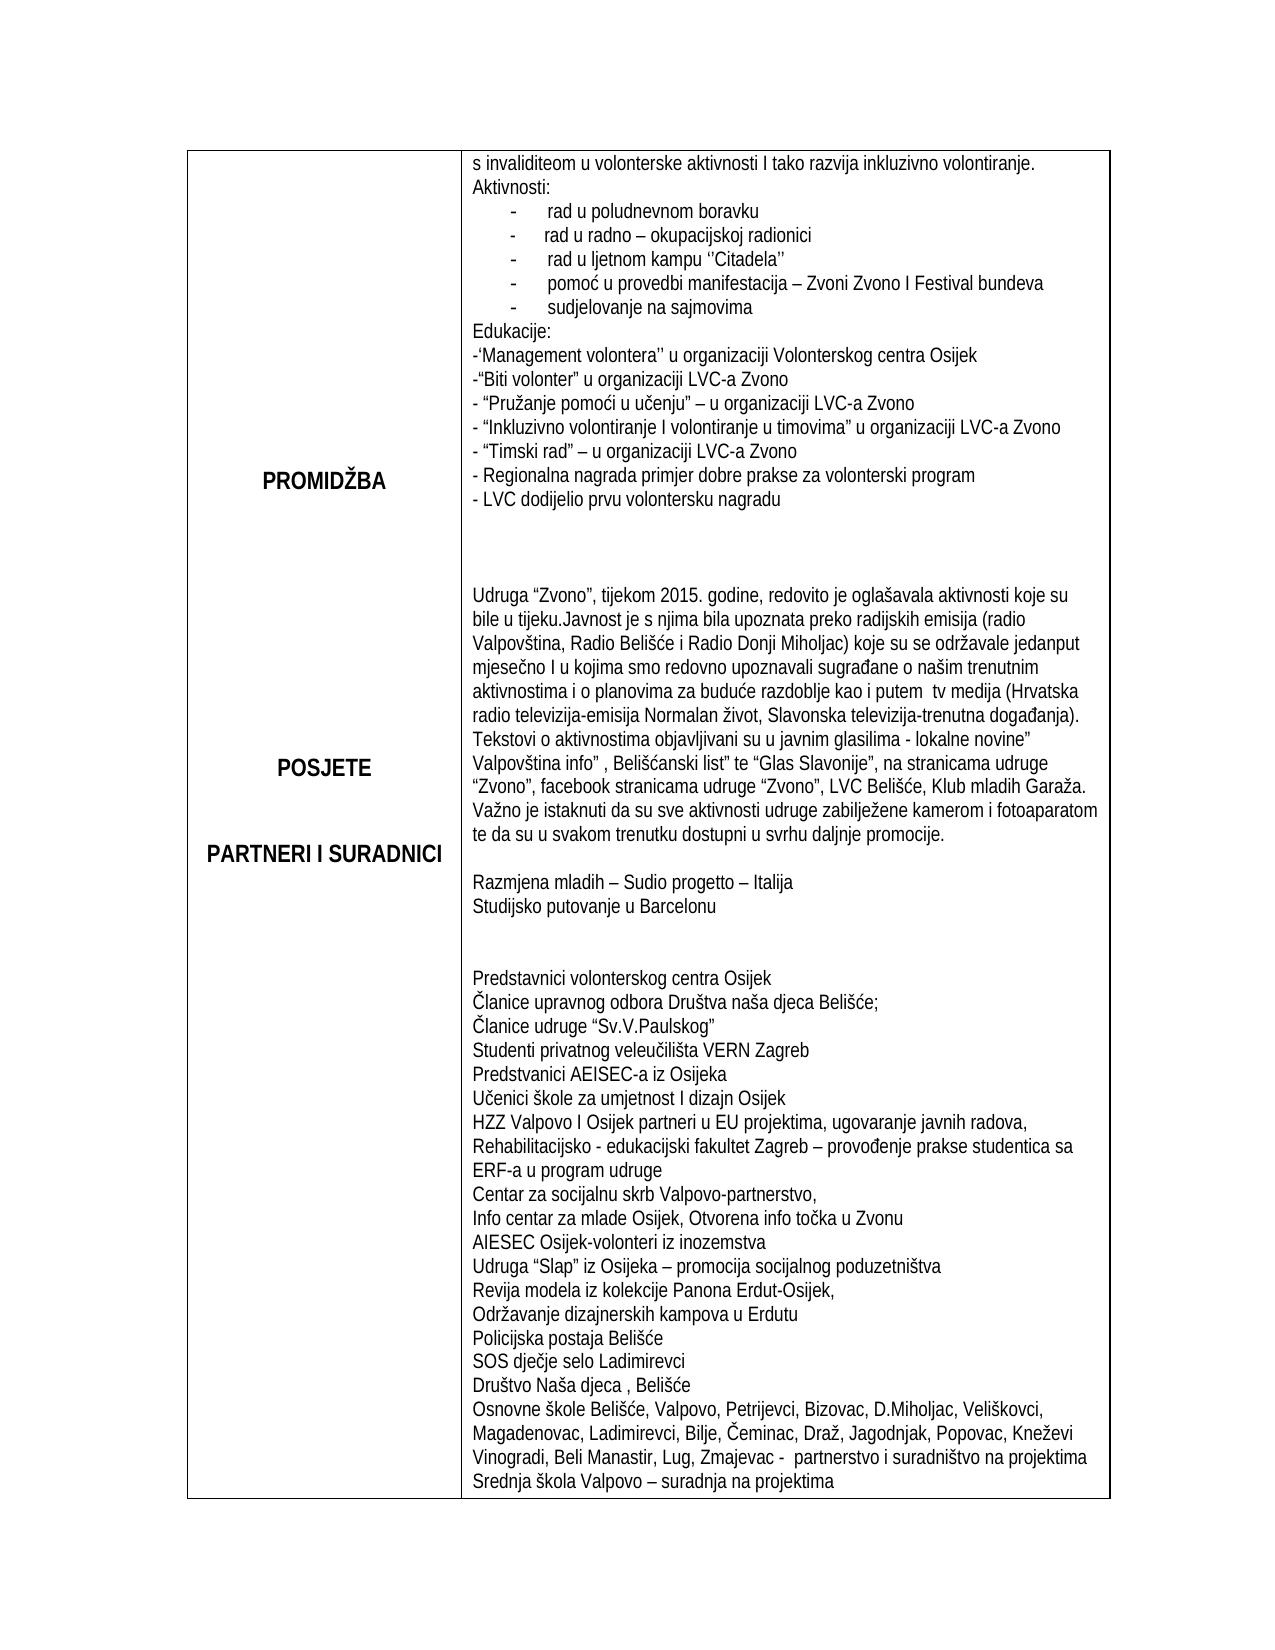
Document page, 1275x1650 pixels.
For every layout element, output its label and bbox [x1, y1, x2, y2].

table_header [462, 151, 1109, 1497]
table_header [188, 151, 461, 1497]
